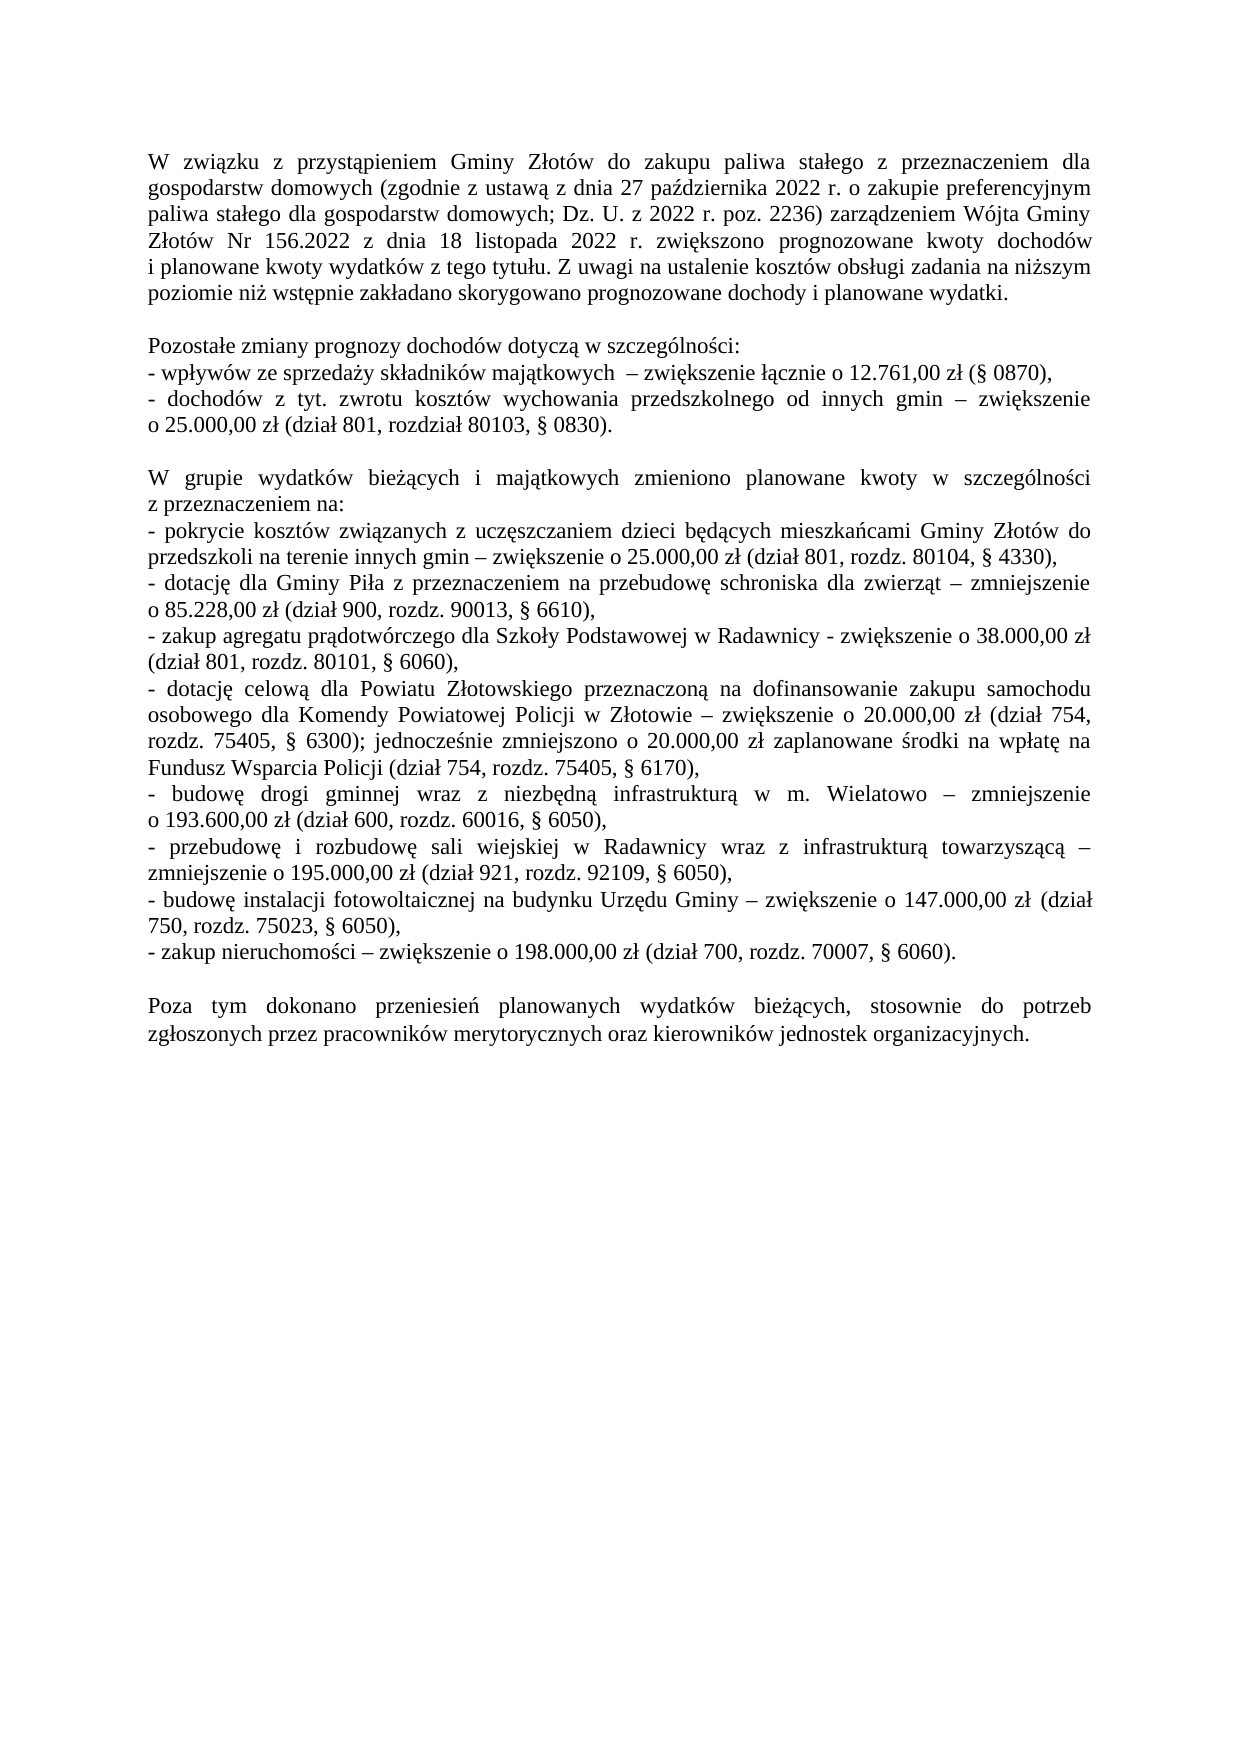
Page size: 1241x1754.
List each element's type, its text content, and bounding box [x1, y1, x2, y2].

text - budowę instalacji fotowoltaicznej na budynku Urzędu Gminy – zwiększenie o 147.000,00 zł (dział 750, rozdz. 75023, § 6050), [148, 886, 1092, 938]
text W związku z przystąpieniem Gminy Złotów do zakupu paliwa stałego z przeznaczeniem dla gospodarstw domowych (zgodnie z ustawą z dnia 27 października 2022 r. o zakupie preferencyjnym paliwa stałego dla gospodarstw domowych; Dz. U. z 2022 r. poz. 2236) zarządzeniem Wójta Gminy Złotów Nr 156.2022 z dnia 18 listopada 2022 r. zwiększono prognozowane kwoty dochodów i planowane kwoty wydatków z tego tytułu. Z uwagi na ustalenie kosztów obsługi zadania na niższym poziomie niż wstępnie zakładano skorygowano prognozowane dochody i planowane wydatki. [148, 148, 1092, 306]
text - przebudowę i rozbudowę sali wiejskiej w Radawnicy wraz z infrastrukturą towarzyszącą – zmniejszenie o 195.000,00 zł (dział 921, rozdz. 92109, § 6050), [148, 833, 1092, 886]
text - budowę drogi gminnej wraz z niezbędną infrastrukturą w m. Wielatowo – zmniejszenie o 193.600,00 zł (dział 600, rozdz. 60016, § 6050), [148, 780, 1092, 833]
text - zakup nieruchomości – zwiększenie o 198.000,00 zł (dział 700, rozdz. 70007, § 6060). [148, 938, 1092, 965]
text W grupie wydatków bieżących i majątkowych zmieniono planowane kwoty w szczególności z przeznaczeniem na: [148, 464, 1092, 517]
text Poza tym dokonano przeniesień planowanych wydatków bieżących, stosownie do potrzeb zgłoszonych przez pracowników merytorycznych oraz kierowników jednostek organizacyjnych. [148, 993, 1092, 1047]
text Pozostałe zmiany prognozy dochodów dotyczą w szczególności: [148, 332, 1092, 358]
text - zakup agregatu prądotwórczego dla Szkoły Podstawowej w Radawnicy - zwiększenie o 38.000,00 zł (dział 801, rozdz. 80101, § 6060), [148, 622, 1092, 675]
text - pokrycie kosztów związanych z uczęszczaniem dzieci będących mieszkańcami Gminy Złotów do przedszkoli na terenie innych gmin – zwiększenie o 25.000,00 zł (dział 801, rozdz. 80104, § 4330), [148, 517, 1092, 569]
text - wpływów ze sprzedaży składników majątkowych – zwiększenie łącznie o 12.761,00 zł (§ 0870), [148, 358, 1092, 385]
text - dochodów z tyt. zwrotu kosztów wychowania przedszkolnego od innych gmin – zwiększenie o 25.000,00 zł (dział 801, rozdział 80103, § 0830). [148, 385, 1092, 438]
text - dotację dla Gminy Piła z przeznaczeniem na przebudowę schroniska dla zwierząt – zmniejszenie o 85.228,00 zł (dział 900, rozdz. 90013, § 6610), [148, 569, 1092, 622]
text - dotację celową dla Powiatu Złotowskiego przeznaczoną na dofinansowanie zakupu samochodu osobowego dla Komendy Powiatowej Policji w Złotowie – zwiększenie o 20.000,00 zł (dział 754, rozdz. 75405, § 6300); jednocześnie zmniejszono o 20.000,00 zł zaplanowane środki na wpłatę na Fundusz Wsparcia Policji (dział 754, rozdz. 75405, § 6170), [148, 675, 1092, 780]
